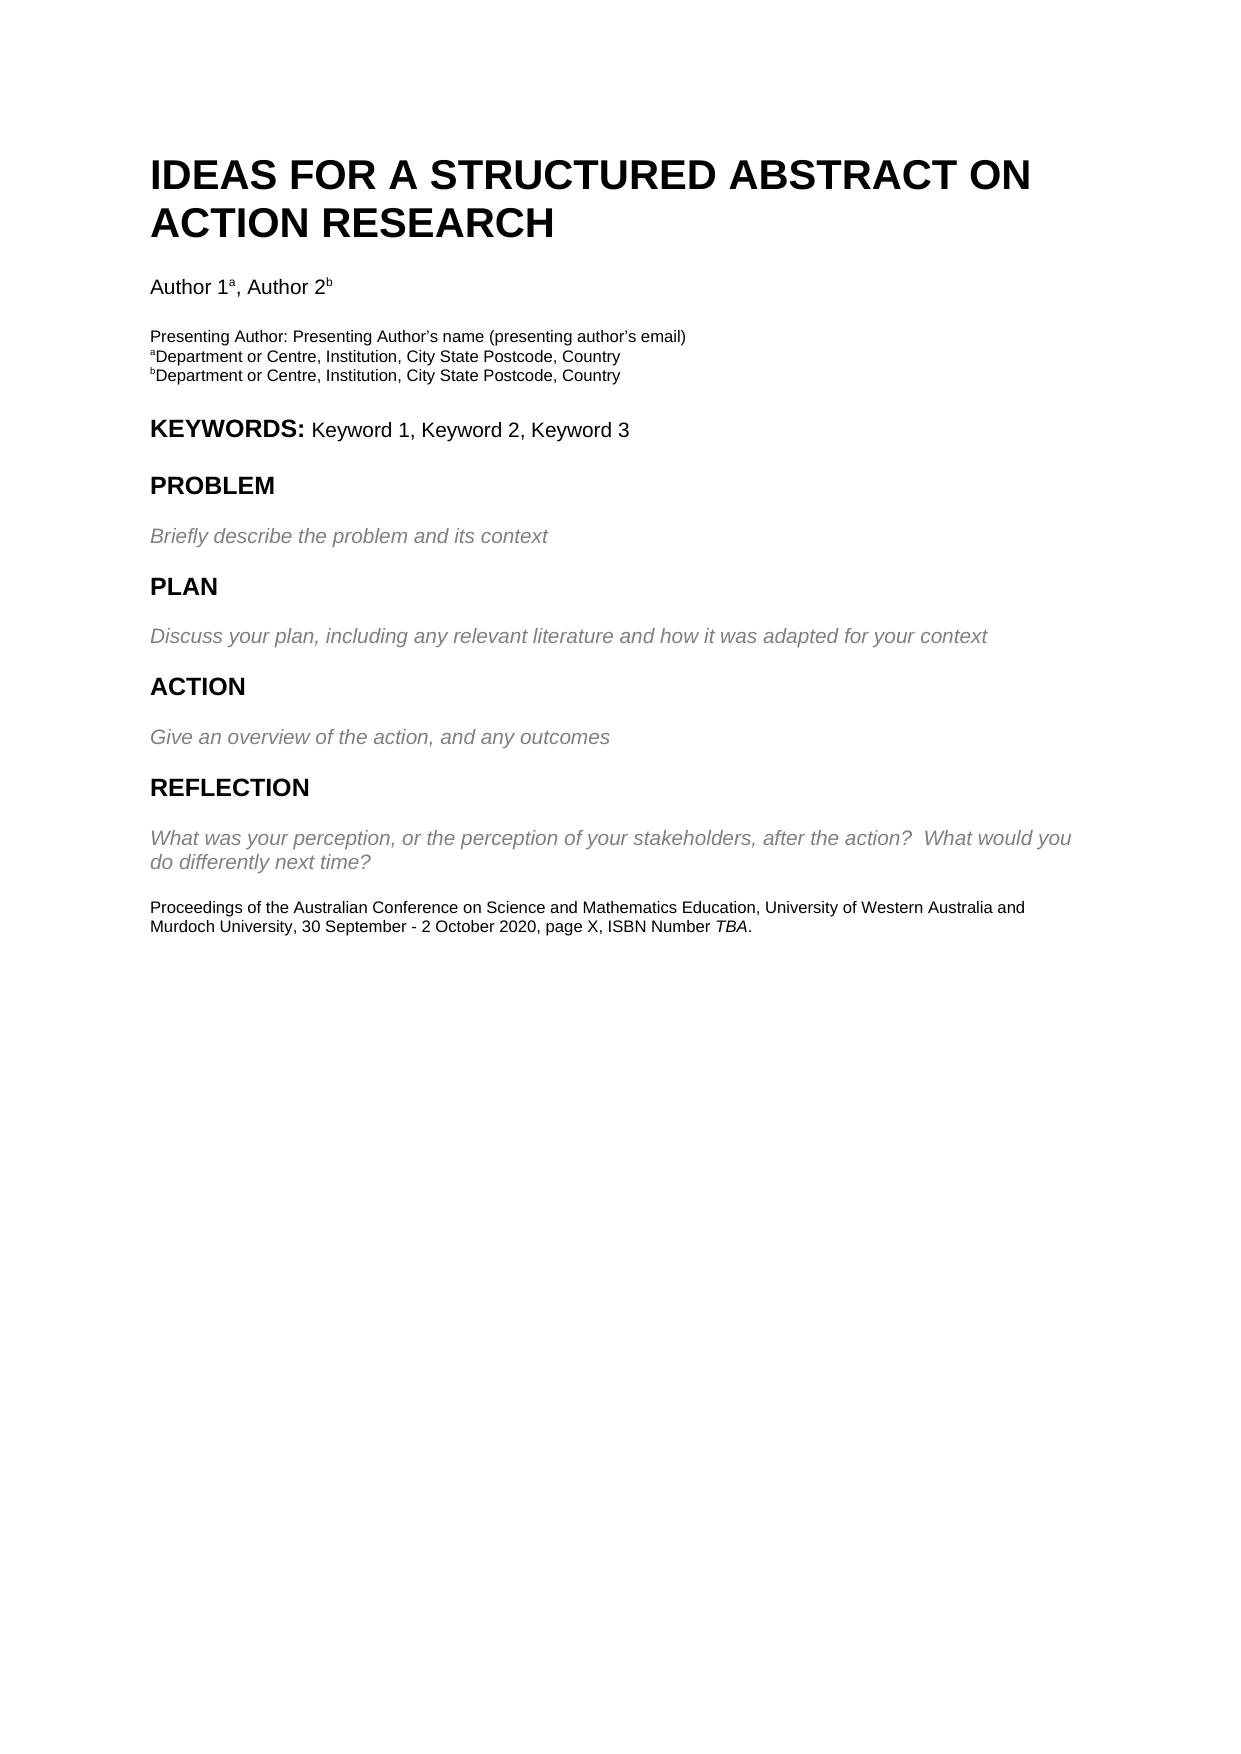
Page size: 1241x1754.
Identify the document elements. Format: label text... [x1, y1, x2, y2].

text aDepartment or Centre, Institution, City State Postcode, Country [150, 346, 1090, 366]
text Briefly describe the problem and its context [150, 524, 1090, 548]
text Proceedings of the Australian Conference on Science and Mathematics Education, University of Western Australia and Murdoch University, 30 September - 2 October 2020, page X, ISBN Number TBA. [150, 897, 1090, 936]
text bDepartment or Centre, Institution, City State Postcode, Country [150, 366, 1090, 385]
text KEYWORDS: Keyword 1, Keyword 2, Keyword 3 [150, 413, 1090, 442]
text Presenting Author: Presenting Author’s name (presenting author’s email) [150, 327, 1090, 346]
text Give an overview of the action, and any outcomes [150, 725, 1090, 749]
subtitle PROBLEM [150, 471, 1090, 500]
text What was your perception, or the perception of your stakeholders, after the action? What would you do differently next time? [150, 826, 1090, 873]
subtitle ACTION [150, 672, 1090, 701]
title Ideas for a Structured abstract on action research [150, 150, 1090, 246]
subtitle REFLECTION [150, 773, 1090, 802]
text Discuss your plan, including any relevant literature and how it was adapted for your context [150, 624, 1090, 648]
text Author 1a, Author 2b [150, 274, 1090, 298]
subtitle PLAN [150, 572, 1090, 600]
